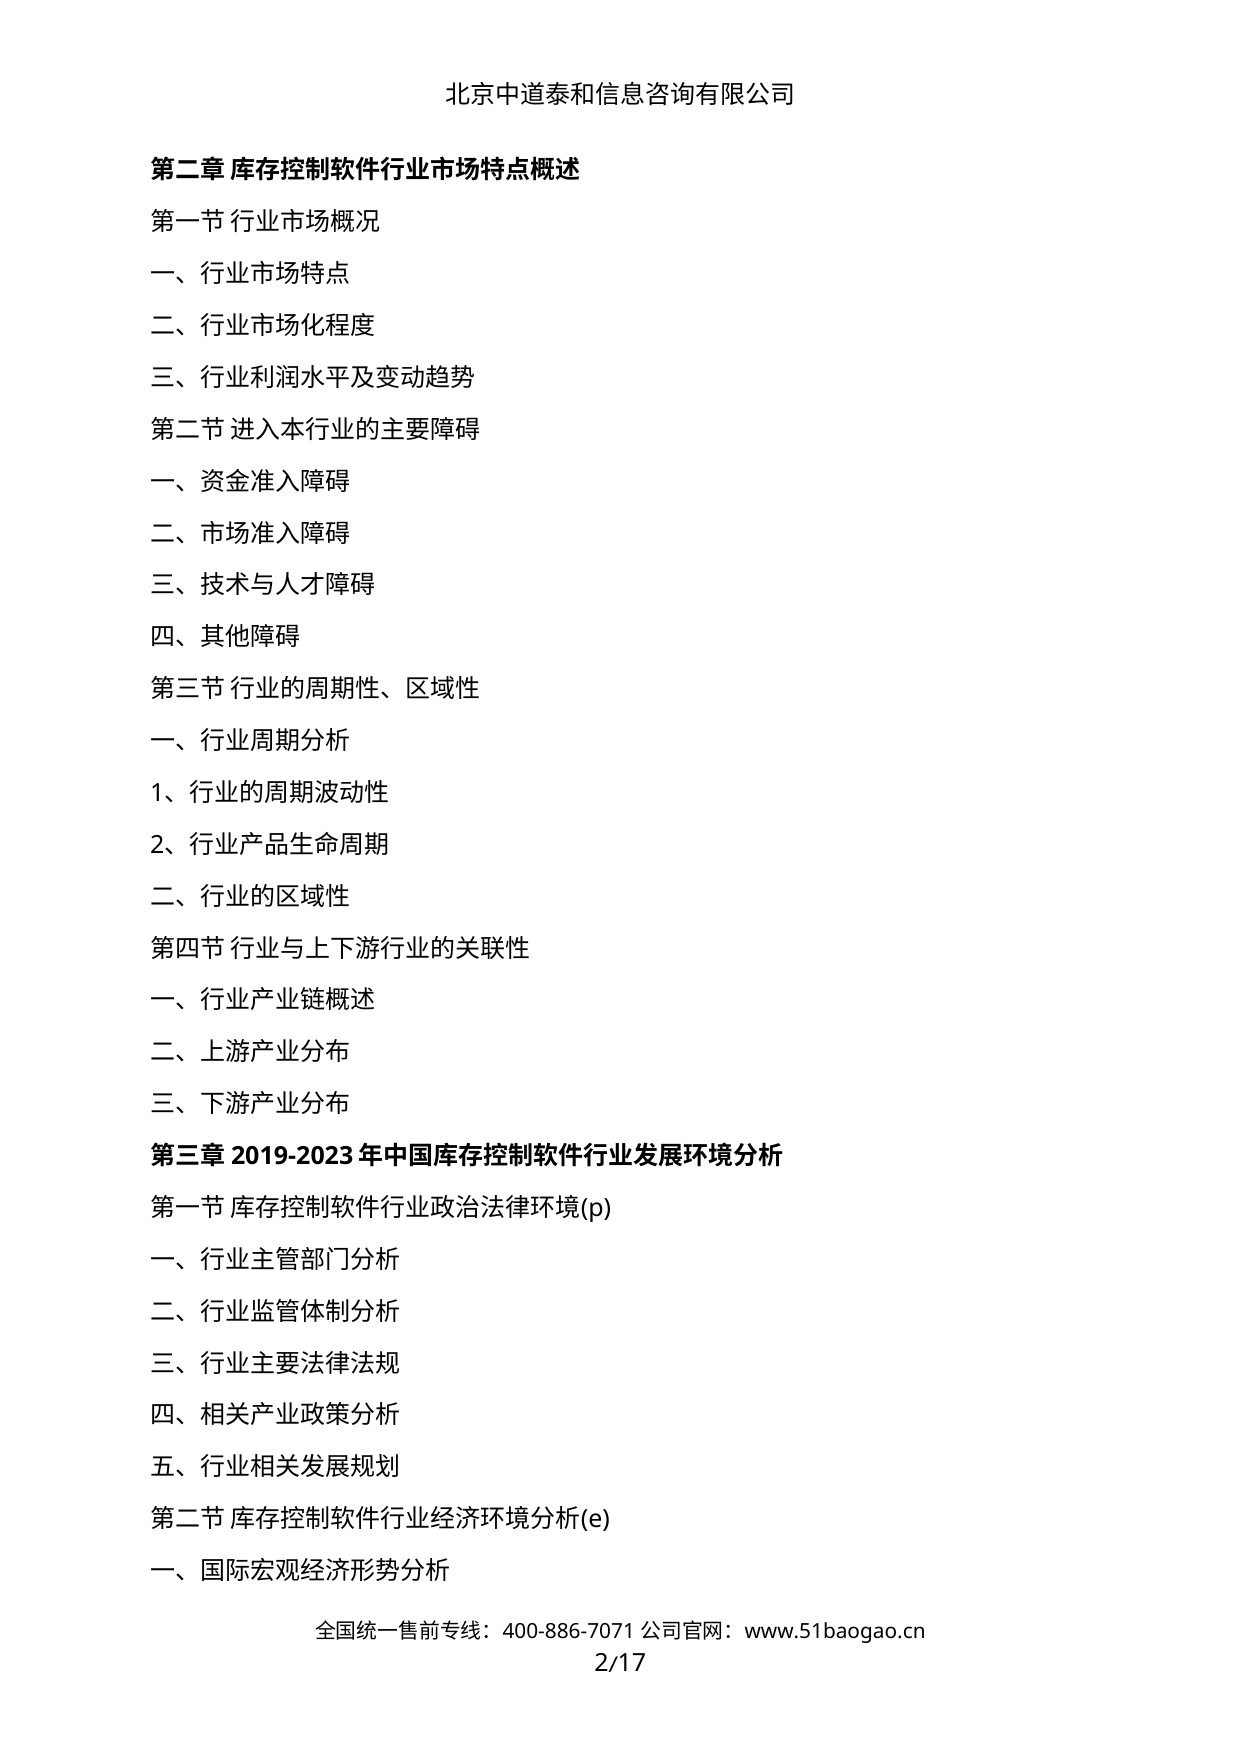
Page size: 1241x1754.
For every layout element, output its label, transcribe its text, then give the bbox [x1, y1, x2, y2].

text 五、行业相关发展规划 [150, 1447, 1090, 1483]
text 二、市场准入障碍 [150, 513, 1090, 549]
text 三、行业主要法律法规 [150, 1343, 1090, 1379]
text 一、行业周期分析 [150, 721, 1090, 757]
text 一、国际宏观经济形势分析 [150, 1551, 1090, 1587]
text 第三章 2019-2023年中国库存控制软件行业发展环境分析 [150, 1136, 1090, 1172]
text 第三节 行业的周期性、区域性 [150, 669, 1090, 705]
text 二、行业的区域性 [150, 876, 1090, 912]
text 四、其他障碍 [150, 617, 1090, 653]
text 三、技术与人才障碍 [150, 565, 1090, 601]
text 第二节 进入本行业的主要障碍 [150, 409, 1090, 446]
text 一、资金准入障碍 [150, 461, 1090, 497]
text 四、相关产业政策分析 [150, 1395, 1090, 1431]
text 第二章 库存控制软件行业市场特点概述 [150, 150, 1090, 186]
text 一、行业主管部门分析 [150, 1239, 1090, 1276]
text 二、行业监管体制分析 [150, 1291, 1090, 1327]
text 第四节 行业与上下游行业的关联性 [150, 928, 1090, 964]
text 1、行业的周期波动性 [150, 772, 1090, 809]
text 一、行业市场特点 [150, 254, 1090, 290]
text 一、行业产业链概述 [150, 980, 1090, 1016]
text 三、行业利润水平及变动趋势 [150, 357, 1090, 394]
text 三、下游产业分布 [150, 1084, 1090, 1120]
text 二、行业市场化程度 [150, 306, 1090, 342]
text 第二节 库存控制软件行业经济环境分析(e) [150, 1499, 1090, 1535]
text 第一节 行业市场概况 [150, 202, 1090, 238]
text 第一节 库存控制软件行业政治法律环境(p) [150, 1187, 1090, 1224]
text 二、上游产业分布 [150, 1032, 1090, 1068]
text 2、行业产品生命周期 [150, 824, 1090, 861]
